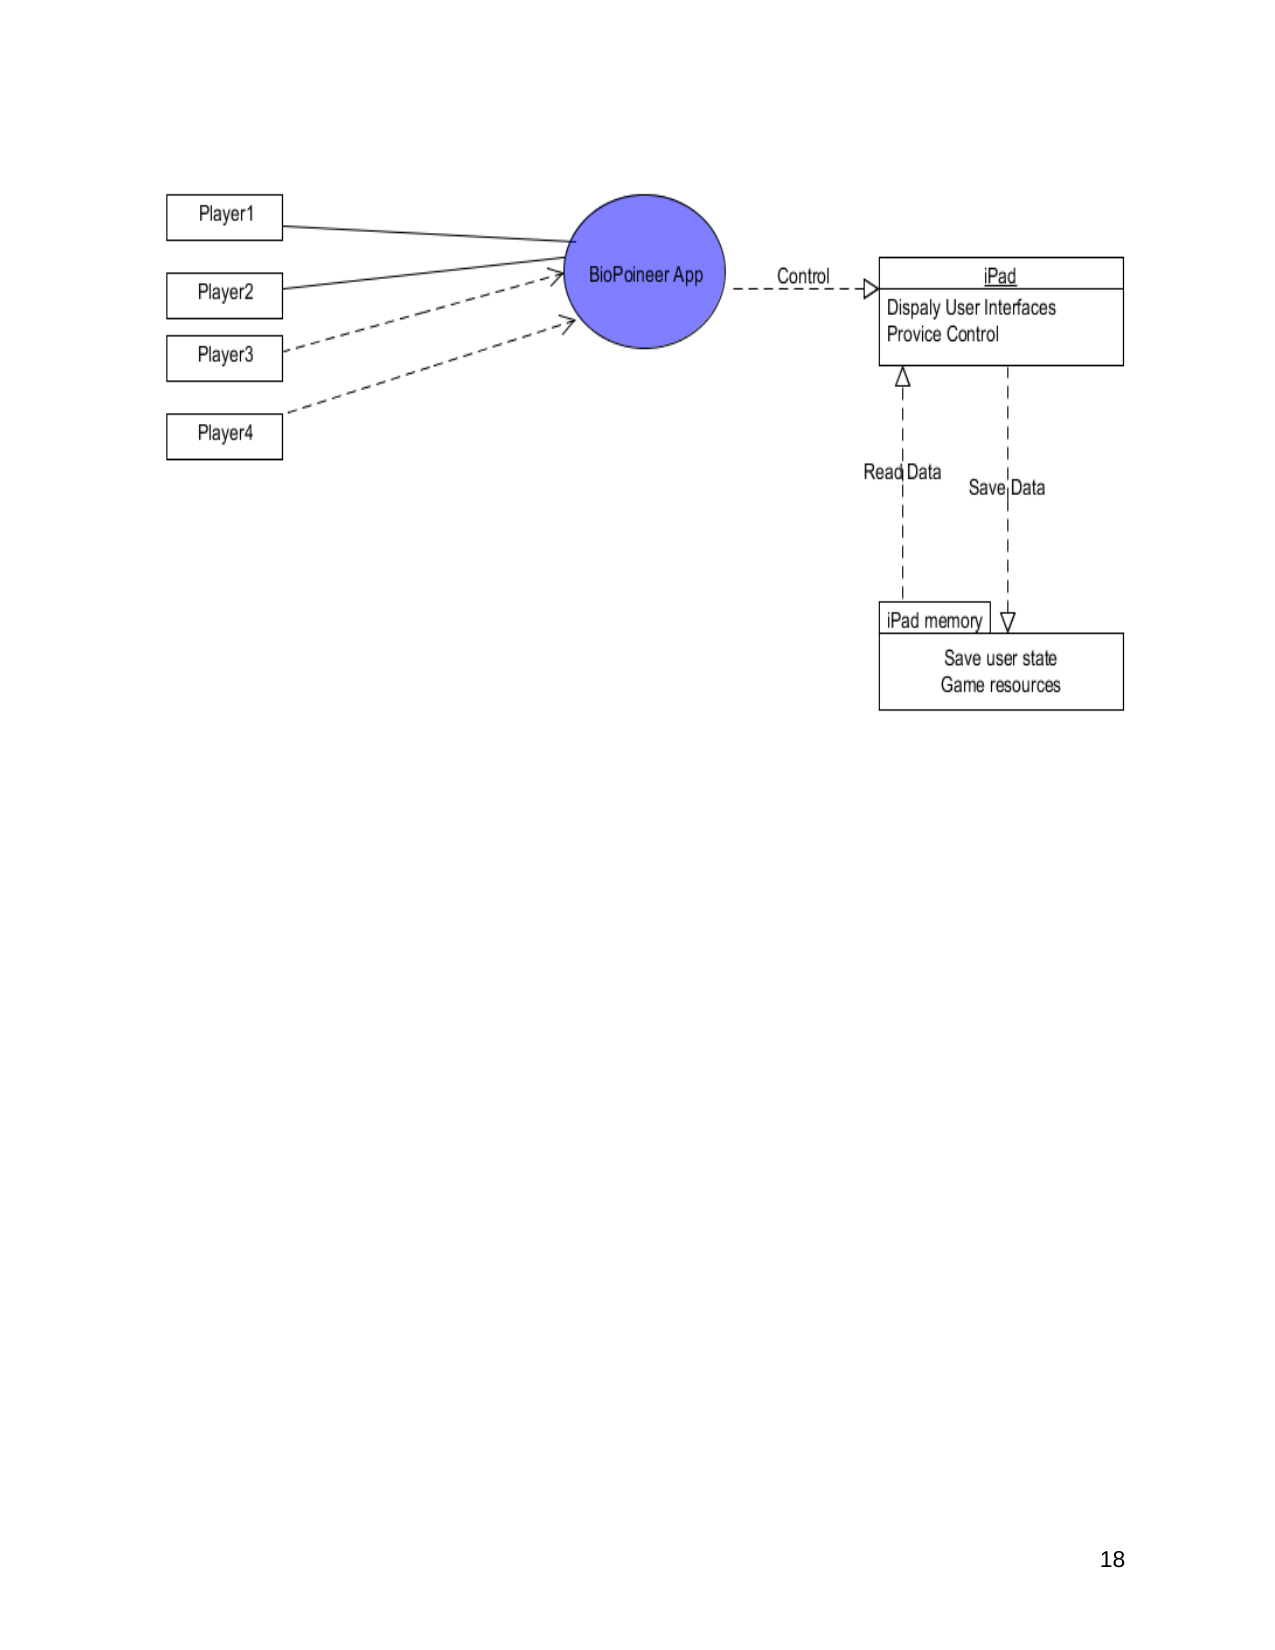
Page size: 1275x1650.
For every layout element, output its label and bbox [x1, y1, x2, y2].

picture [150, 150, 1144, 733]
